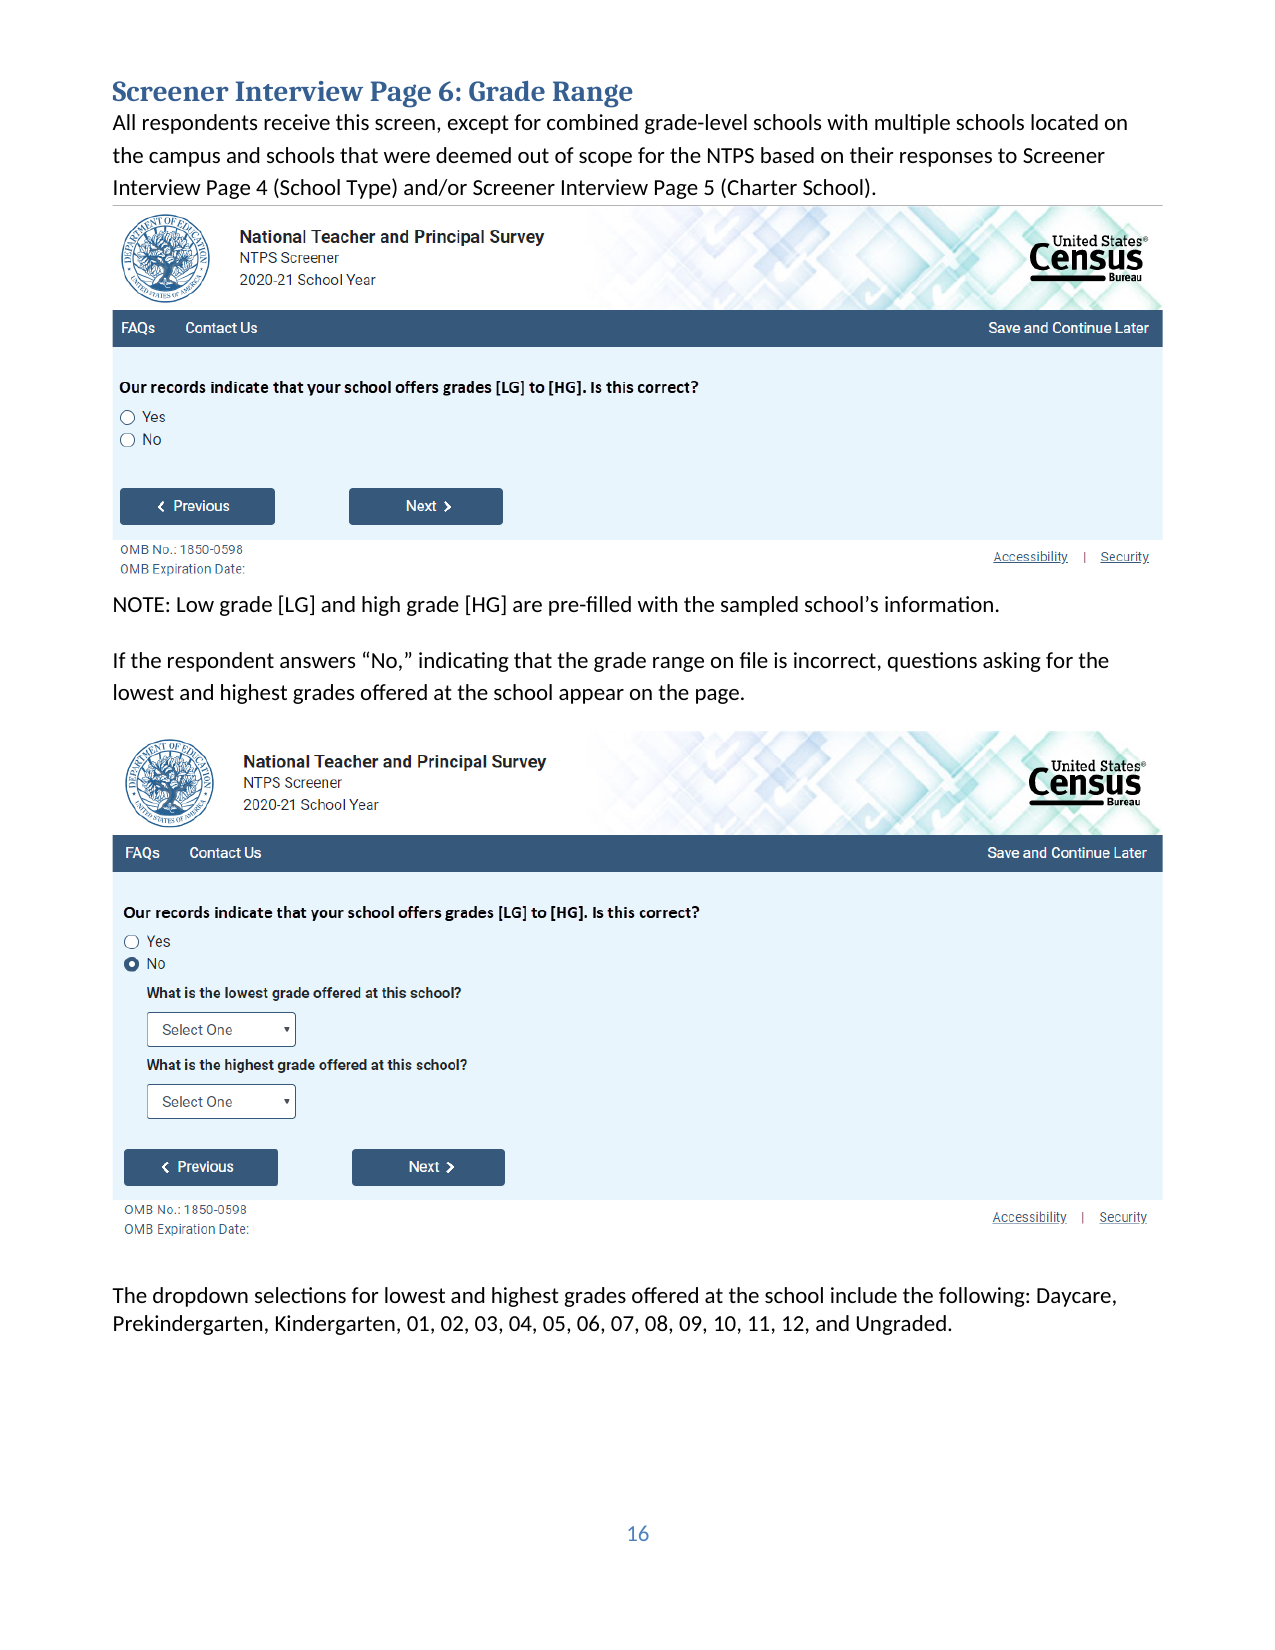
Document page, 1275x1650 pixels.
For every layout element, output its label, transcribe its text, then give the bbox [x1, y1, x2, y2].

text NOTE: Low grade [LG] and high grade [HG] are pre-filled with the sampled school’s information. [112, 590, 1162, 618]
text If the respondent answers “No,” indicating that the grade range on file is incorrect, questions asking for the lowest and highest grades offered at the school appear on the page. [112, 646, 1162, 706]
picture [112, 731, 1163, 1248]
text The dropdown selections for lowest and highest grades offered at the school include the following: Daycare, Prekindergarten, Kindergarten, 01, 02, 03, 04, 05, 06, 07, 08, 09, 10, 11, 12, and Ungraded. [112, 1282, 1162, 1338]
subtitle Screener Interview Page 6: Grade Range [112, 75, 1162, 108]
picture [112, 205, 1163, 586]
text All respondents receive this screen, except for combined grade-level schools with multiple schools located on the campus and schools that were deemed out of scope for the NTPS based on their responses to Screener Interview Page 4 (School Type) and/or Screener Interview Page 5 (Charter School). [112, 108, 1162, 201]
